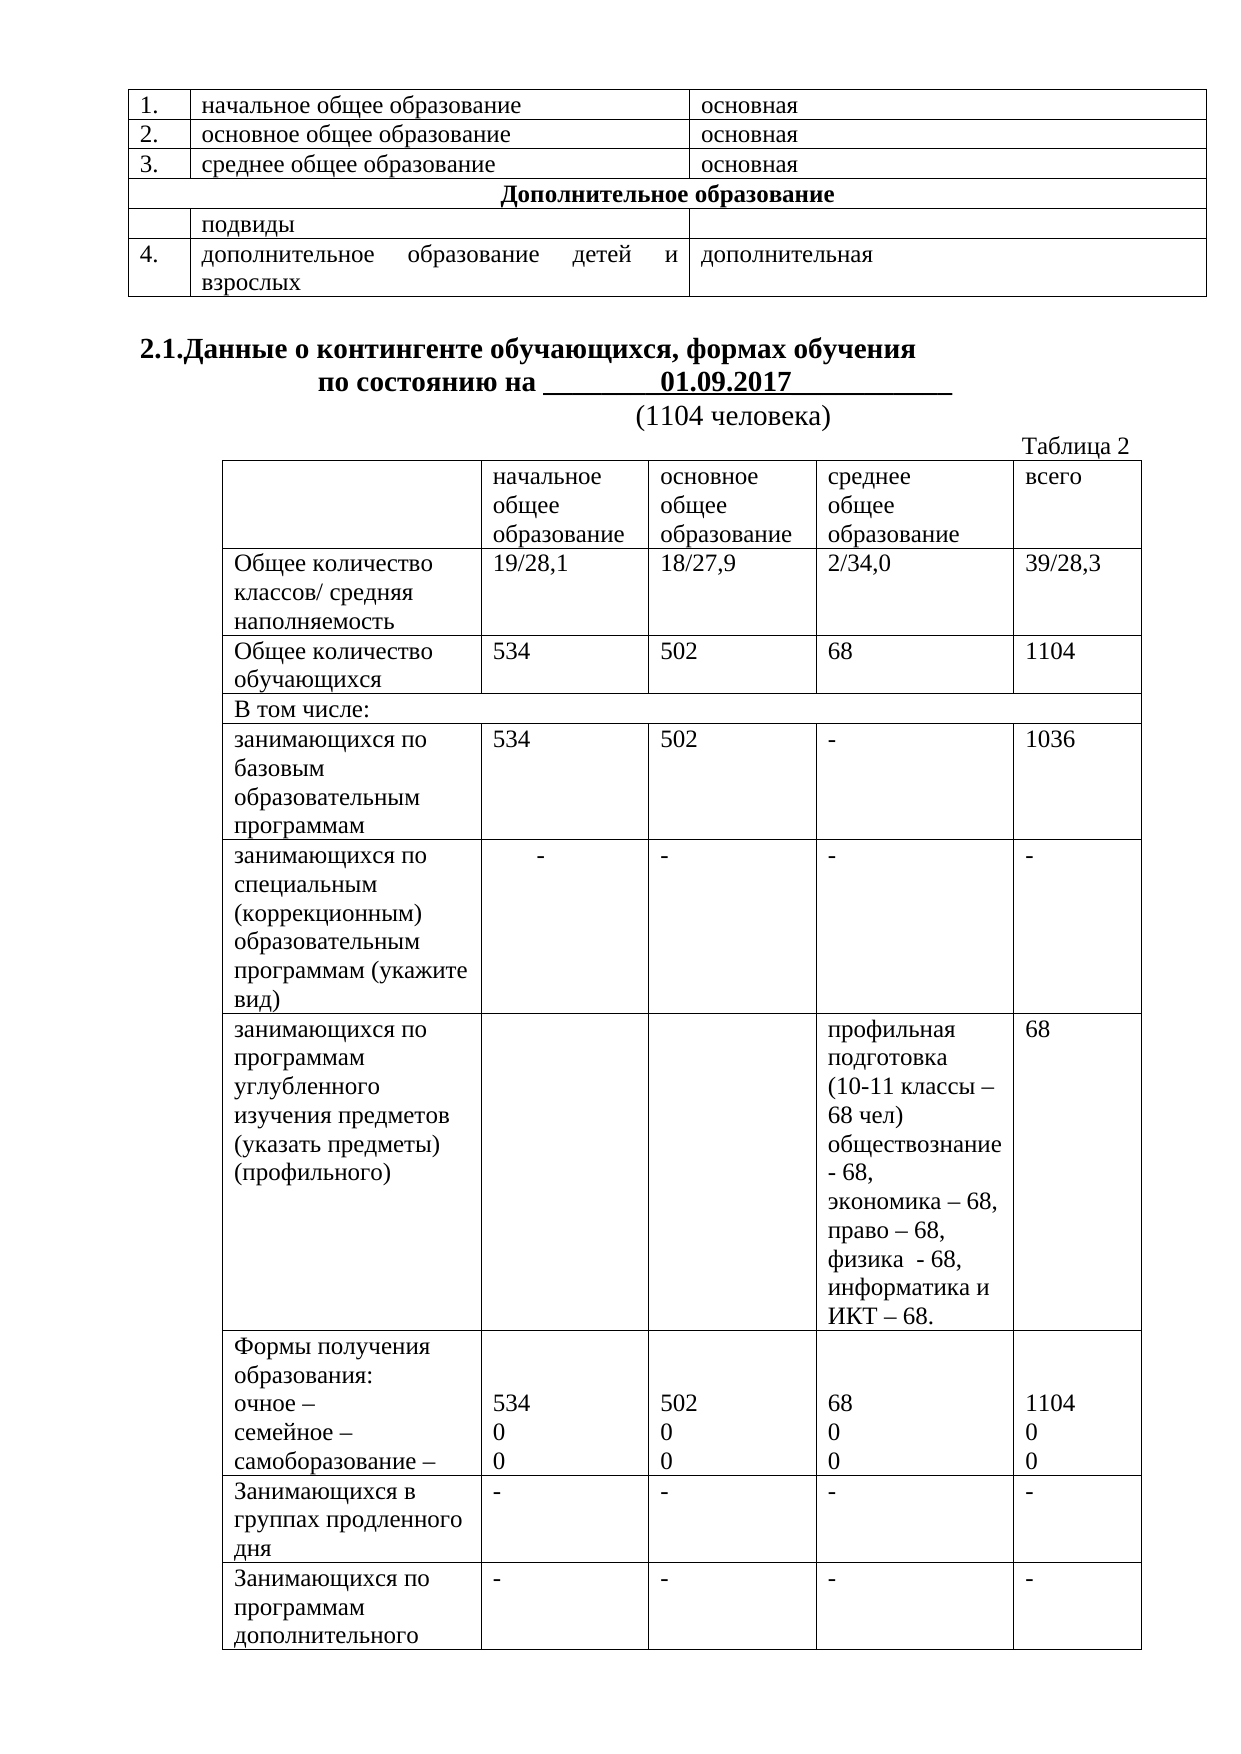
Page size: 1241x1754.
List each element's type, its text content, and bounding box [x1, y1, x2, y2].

text Таблица 2 [139, 431, 1130, 460]
table_cell 534 0 0 [482, 1331, 648, 1475]
table_header всего [1014, 461, 1141, 547]
table_cell 18/27,9 [649, 549, 816, 635]
table_cell 68 0 0 [817, 1331, 1013, 1475]
table_cell - [1014, 1563, 1141, 1649]
table_cell - [817, 1476, 1013, 1562]
table_cell 502 [649, 636, 816, 693]
table_cell 3. [129, 149, 190, 178]
table_cell основная [690, 90, 1206, 118]
table_cell - [1014, 840, 1141, 1013]
table_cell основная [690, 149, 1206, 178]
table_header начальное общее образование [482, 461, 648, 547]
table_cell 502 [649, 724, 816, 839]
table_cell - [649, 1563, 816, 1649]
table_cell 1. [129, 90, 190, 118]
text 2.1.Данные о контингенте обучающихся, формах обучения [139, 331, 1130, 364]
table_cell 2/34,0 [817, 549, 1013, 635]
table_cell 502 0 0 [649, 1331, 816, 1475]
table_cell - [817, 840, 1013, 1013]
table_cell 39/28,3 [1014, 549, 1141, 635]
table_cell 534 [482, 724, 648, 839]
table_cell - [482, 1476, 648, 1562]
table_cell основная [690, 120, 1206, 148]
table_cell 19/28,1 [482, 549, 648, 635]
table_cell - [817, 724, 1013, 839]
text по состоянию на ________01.09.2017___________ [139, 364, 1130, 398]
table_cell 68 [1014, 1014, 1141, 1330]
table_cell Дополнительное образование [129, 179, 1206, 208]
table_cell - [817, 1563, 1013, 1649]
table_cell 4. [129, 239, 190, 296]
table_cell 534 [482, 636, 648, 693]
table_cell среднее общее образование [191, 149, 689, 178]
table_cell - [482, 840, 648, 1013]
table_cell [129, 209, 190, 238]
table_cell 1036 [1014, 724, 1141, 839]
table_header [223, 461, 481, 547]
table_cell дополнительная [690, 239, 1206, 296]
table_cell [649, 1014, 816, 1330]
table_cell Занимающихся в группах продленного дня [223, 1476, 481, 1562]
table_cell - [649, 840, 816, 1013]
table_cell Формы получения образования: очное – семейное – самоборазование – [223, 1331, 481, 1475]
table_cell занимающихся по специальным (коррекционным) образовательным программам (укажите вид) [223, 840, 481, 1013]
table_cell [482, 1014, 648, 1330]
text (1104 человека) [139, 398, 1130, 431]
table_cell подвиды [191, 209, 689, 238]
table_cell занимающихся по базовым образовательным программам [223, 724, 481, 839]
table_cell Общее количество классов/ средняя наполняемость [223, 549, 481, 635]
table_cell - [1014, 1476, 1141, 1562]
table_cell основное общее образование [191, 120, 689, 148]
table_cell - [482, 1563, 648, 1649]
table_header основное общее образование [649, 461, 816, 547]
table_cell занимающихся по программам углубленного изучения предметов (указать предметы) (профильного) [223, 1014, 481, 1330]
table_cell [223, 1563, 481, 1649]
table_header среднее общее образование [817, 461, 1013, 547]
table_cell профильная подготовка (10-11 классы – 68 чел) обществознание - 68, экономика – 68, право – 68, физика - 68, информатика и ИКТ – 68. [817, 1014, 1013, 1330]
table_cell 1104 [1014, 636, 1141, 693]
table_cell начальное общее образование [191, 90, 689, 118]
table_cell 1104 0 0 [1014, 1331, 1141, 1475]
table_cell дополнительное образование детей и взрослых [191, 239, 689, 296]
table_cell Общее количество обучающихся [223, 636, 481, 693]
table_cell В том числе: [223, 694, 1141, 723]
table_cell 2. [129, 120, 190, 148]
table_cell - [649, 1476, 816, 1562]
table_cell [690, 209, 1206, 238]
table_cell 68 [817, 636, 1013, 693]
